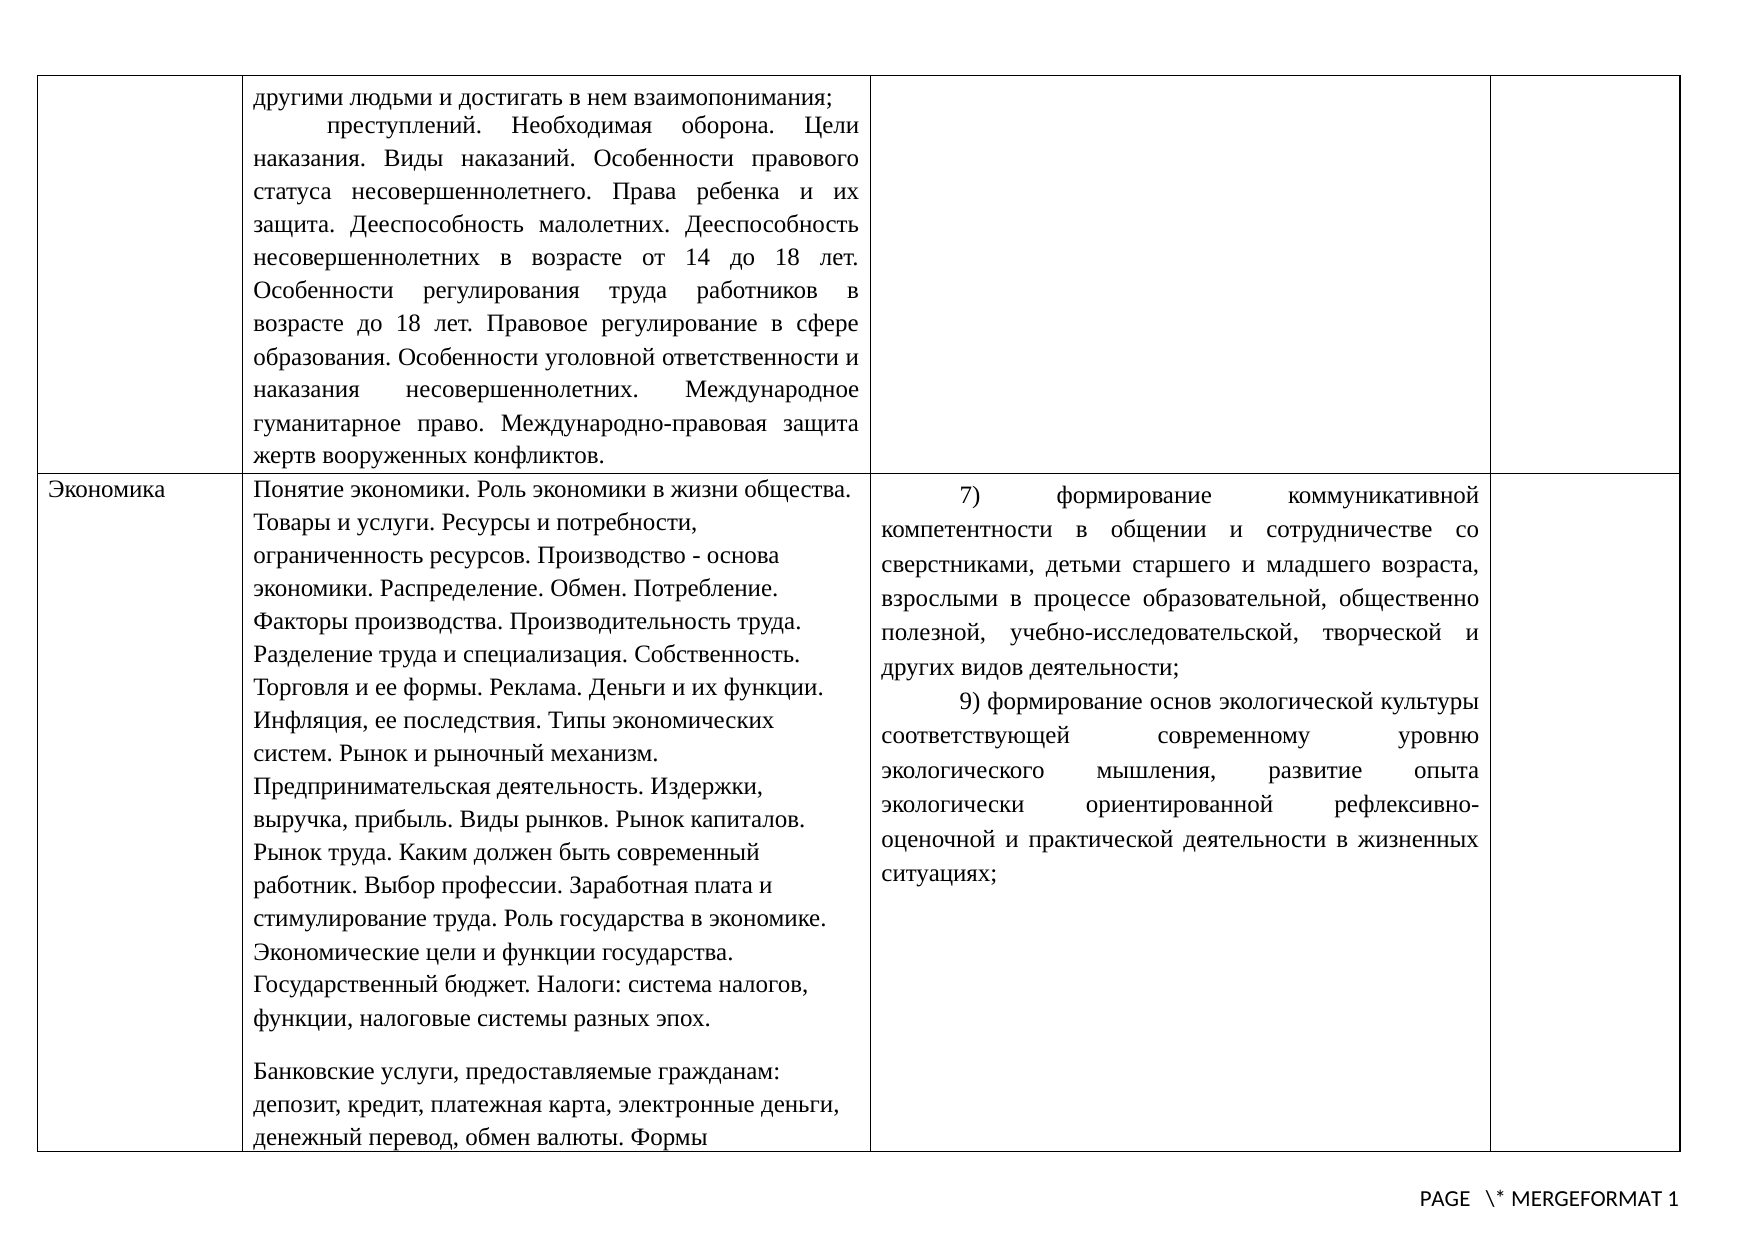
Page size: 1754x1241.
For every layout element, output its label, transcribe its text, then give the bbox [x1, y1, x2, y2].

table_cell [243, 474, 870, 1151]
table_cell [1491, 76, 1679, 473]
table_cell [38, 76, 242, 473]
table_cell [243, 76, 870, 473]
table_cell Экономика [38, 474, 242, 1151]
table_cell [871, 76, 1490, 473]
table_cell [871, 474, 1490, 1151]
table_cell [1491, 474, 1679, 1151]
